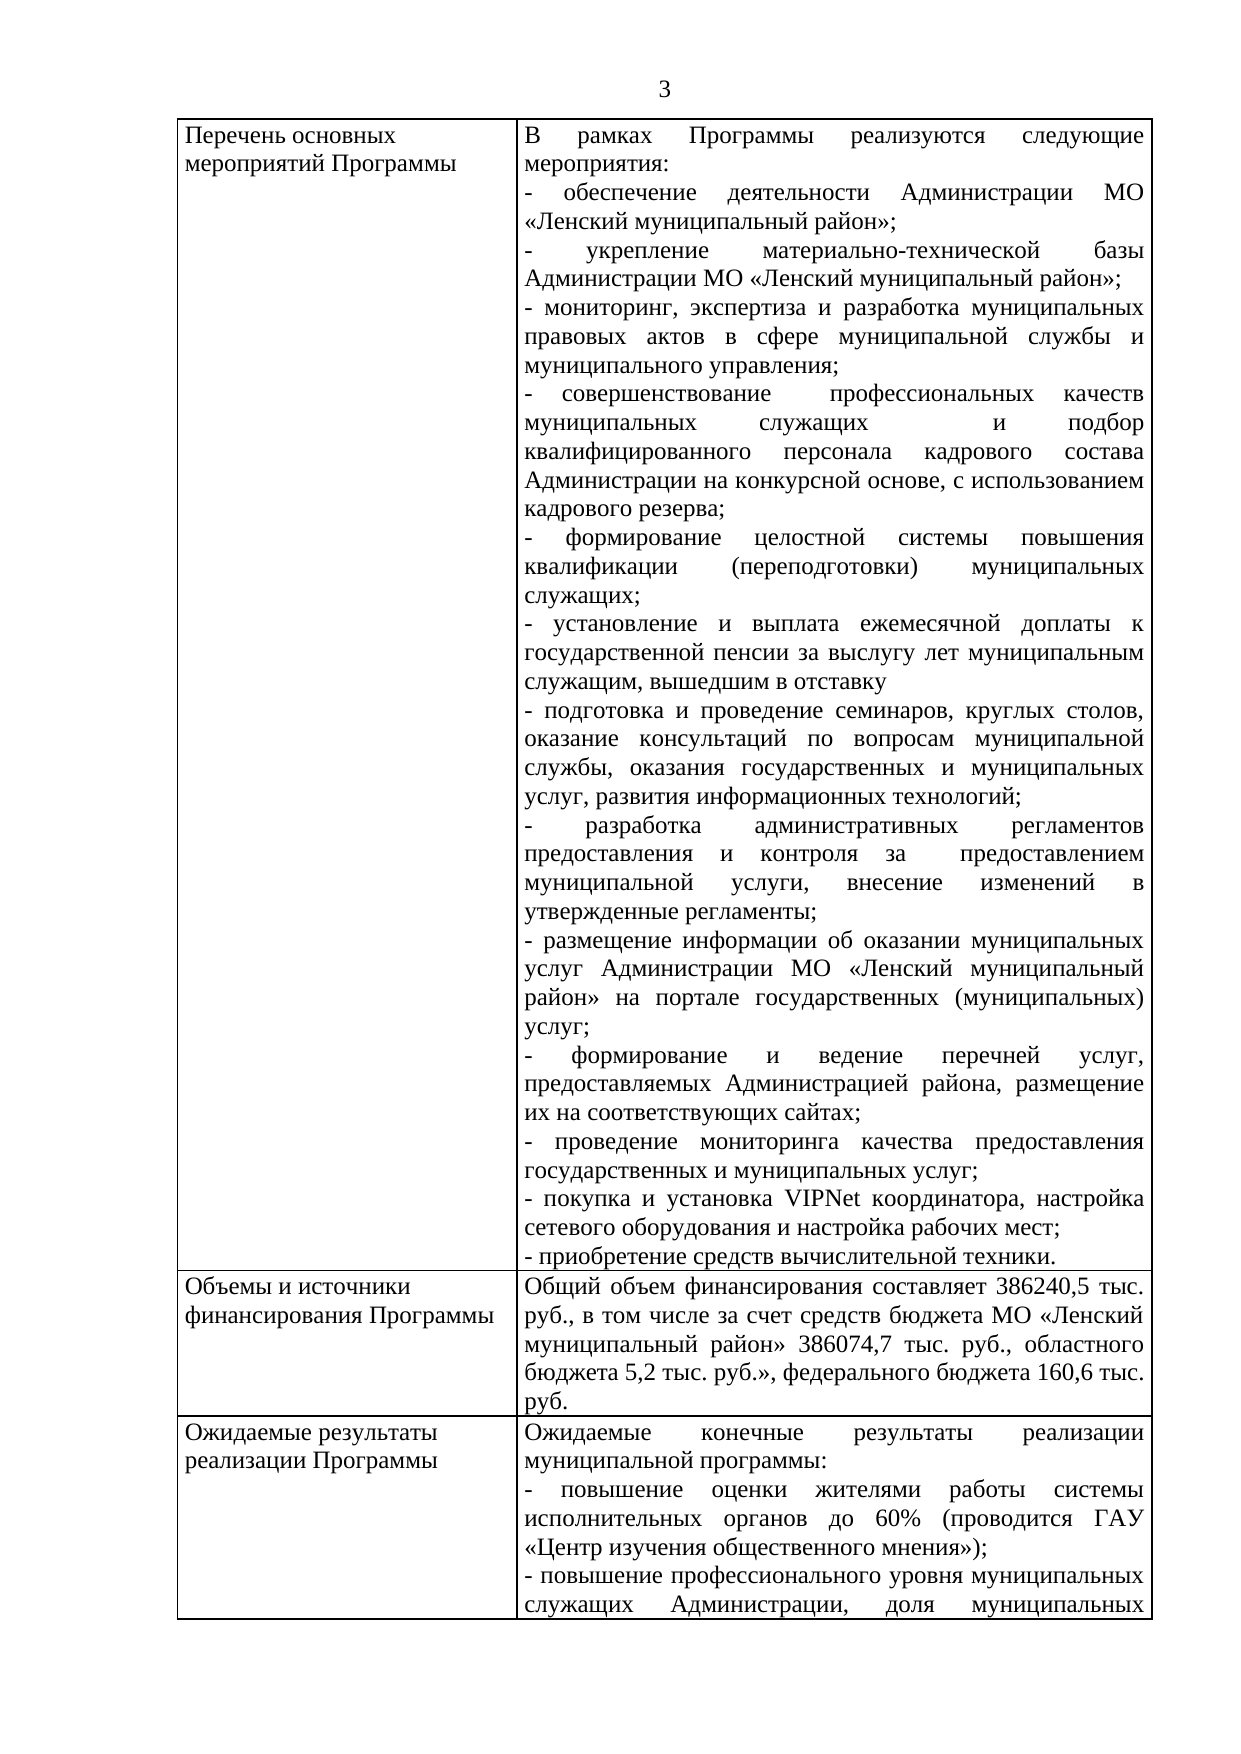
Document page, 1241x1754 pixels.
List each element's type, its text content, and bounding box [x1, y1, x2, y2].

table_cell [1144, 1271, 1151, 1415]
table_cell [518, 1417, 1151, 1618]
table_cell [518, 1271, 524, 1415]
table_cell В рамках Программы реализуются следующие мероприятия: - обеспечение деятельности Администрации МО «Ленский муниципальный район»; - укрепление материально-технической базы Администрации МО «Ленский муниципальный район»; - мониторинг, экспертиза и разработка муниципальных правовых актов в сфере муниципальной службы и муниципального управления; - совершенствование профессиональных качеств муниципальных служащих и подбор квалифицированного персонала кадрового состава Администрации на конкурсной основе, с использованием кадрового резерва; - формирование целостной системы повышения квалификации (переподготовки) муниципальных служащих; - установление и выплата ежемесячной доплаты к государственной пенсии за выслугу лет муниципальным служащим, вышедшим в отставку - подготовка и проведение семинаров, круглых столов, оказание консультаций по вопросам муниципальной службы, оказания государственных и муниципальных услуг, развития информационных технологий; - разработка административных регламентов предоставления и контроля за предоставлением муниципальной услуги, внесение изменений в утвержденные регламенты; - размещение информации об оказании муниципальных услуг Администрации МО «Ленский муниципальный район» на портале государственных (муниципальных) услуг; - формирование и ведение перечней услуг, предоставляемых Администрацией района, размещение их на соответствующих сайтах; - проведение мониторинга качества предоставления государственных и муниципальных услуг; - покупка и установка VIPNet координатора, настройка сетевого оборудования и настройка рабочих мест; - приобретение средств вычислительной техники. [518, 120, 1151, 1270]
table_cell Объемы и источники финансирования Программы [178, 1271, 516, 1415]
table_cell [178, 1417, 516, 1618]
table_cell Перечень основных мероприятий Программы [178, 120, 516, 1270]
